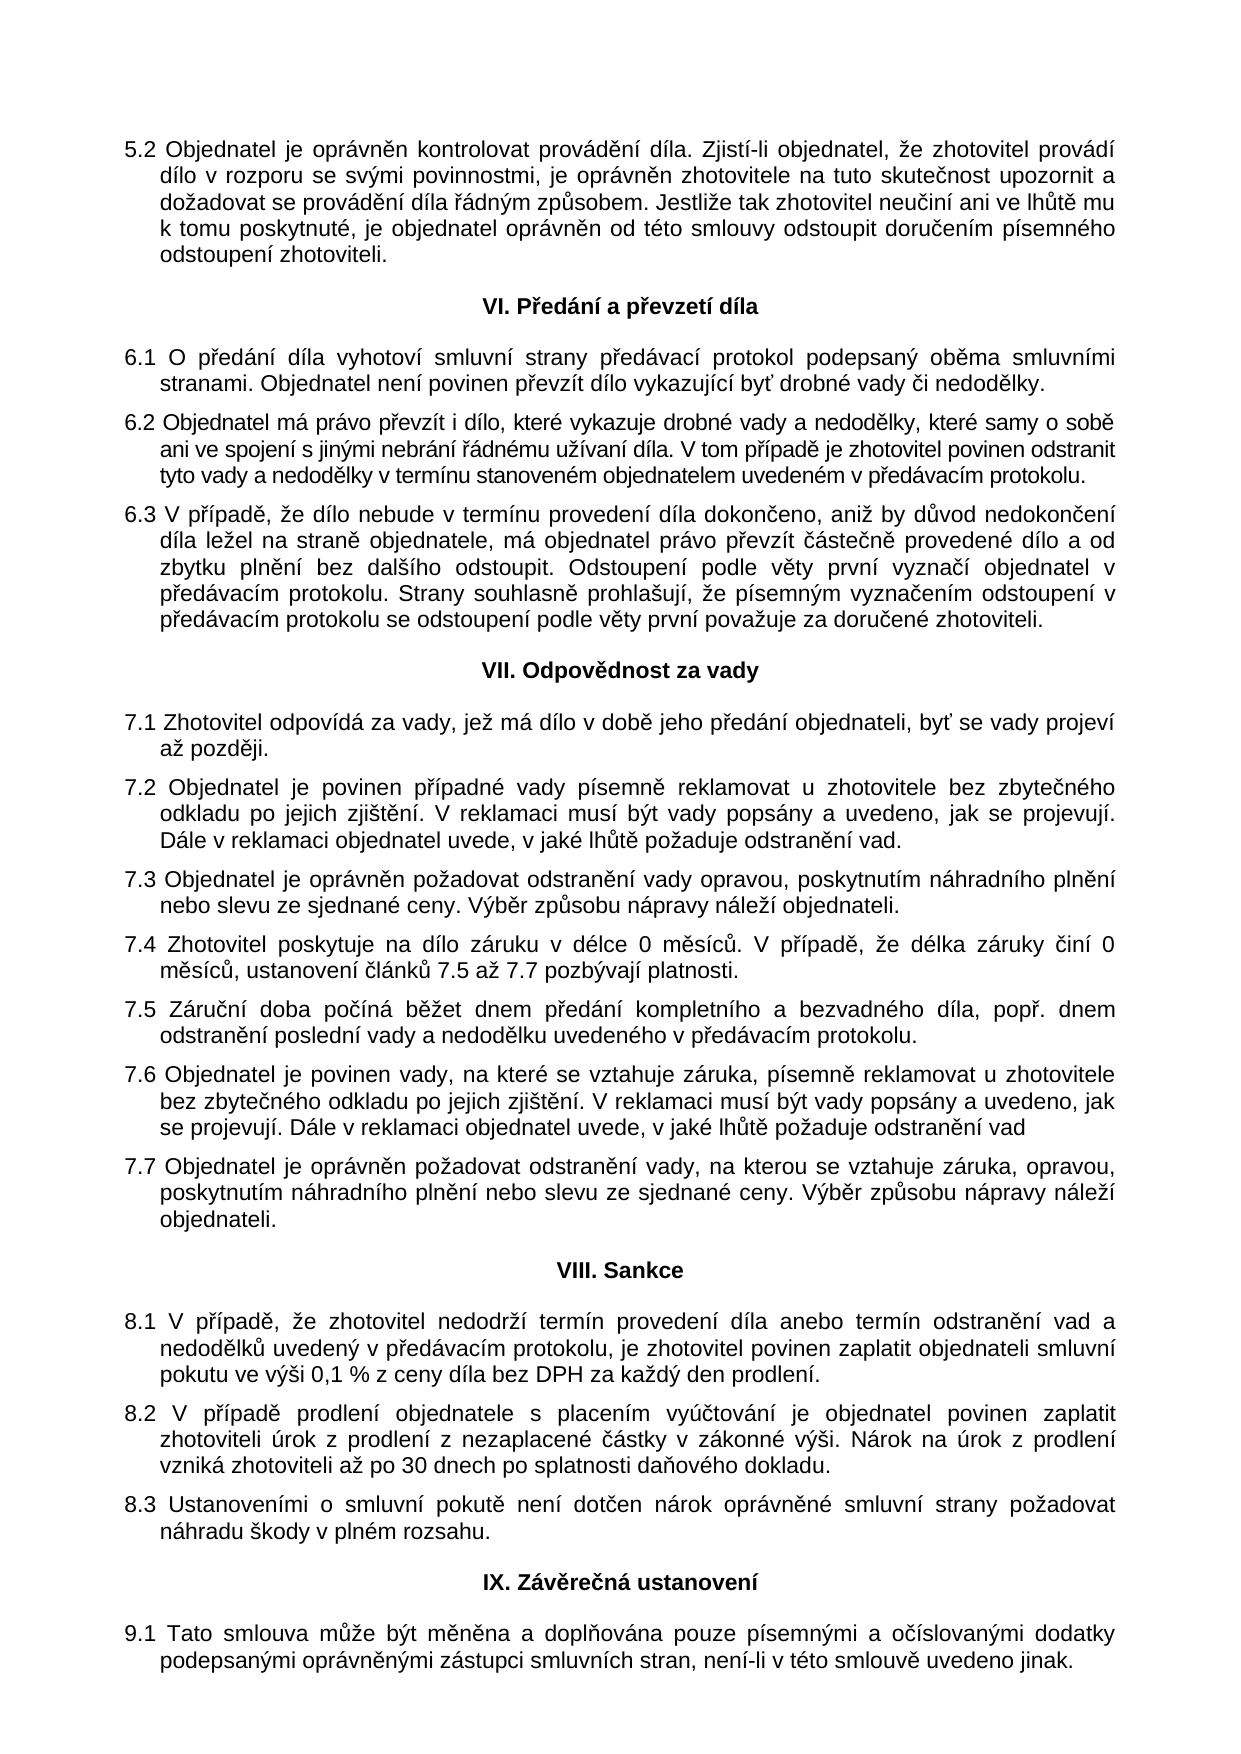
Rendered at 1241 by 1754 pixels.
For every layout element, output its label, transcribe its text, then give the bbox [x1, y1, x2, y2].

text 7.1 Zhotovitel odpovídá za vady, jež má dílo v době jeho předání objednateli, byť se vady projeví až později. [124, 709, 1116, 762]
text 5.2 Objednatel je oprávněn kontrolovat provádění díla. Zjistí-li objednatel, že zhotovitel provádí dílo v rozporu se svými povinnostmi, je oprávněn zhotovitele na tuto skutečnost upozornit a dožadovat se provádění díla řádným způsobem. Jestliže tak zhotovitel neučiní ani ve lhůtě mu k tomu poskytnuté, je objednatel oprávněn od této smlouvy odstoupit doručením písemného odstoupení zhotoviteli. [124, 136, 1116, 268]
text 7.5 Záruční doba počíná běžet dnem předání kompletního a bezvadného díla, popř. dnem odstranění poslední vady a nedodělku uvedeného v předávacím protokolu. [124, 996, 1116, 1049]
text 7.3 Objednatel je oprávněn požadovat odstranění vady opravou, poskytnutím náhradního plnění nebo slevu ze sjednané ceny. Výběr způsobu nápravy náleží objednateli. [124, 866, 1116, 918]
text 7.6 Objednatel je povinen vady, na které se vztahuje záruka, písemně reklamovat u zhotovitele bez zbytečného odkladu po jejich zjištění. V reklamaci musí být vady popsány a uvedeno, jak se projevují. Dále v reklamaci objednatel uvede, v jaké lhůtě požaduje odstranění vad [124, 1061, 1116, 1140]
text 6.2 Objednatel má právo převzít i dílo, které vykazuje drobné vady a nedodělky, které samy o sobě ani ve spojení s jinými nebrání řádnému užívaní díla. V tom případě je zhotovitel povinen odstranit tyto vady a nedodělky v termínu stanoveném objednatelem uvedeném v předávacím protokolu. [124, 409, 1116, 488]
text 7.7 Objednatel je oprávněn požadovat odstranění vady, na kterou se vztahuje záruka, opravou, poskytnutím náhradního plnění nebo slevu ze sjednané ceny. Výběr způsobu nápravy náleží objednateli. [124, 1153, 1116, 1232]
text VI. Předání a převzetí díla [124, 293, 1116, 319]
text 6.1 O předání díla vyhotoví smluvní strany předávací protokol podepsaný oběma smluvními stranami. Objednatel není povinen převzít dílo vykazující byť drobné vady či nedodělky. [124, 344, 1116, 397]
text 8.3 Ustanoveními o smluvní pokutě není dotčen nárok oprávněné smluvní strany požadovat náhradu škody v plném rozsahu. [124, 1491, 1116, 1544]
text 8.1 V případě, že zhotovitel nedodrží termín provedení díla anebo termín odstranění vad a nedodělků uvedený v předávacím protokolu, je zhotovitel povinen zaplatit objednateli smluvní pokutu ve výši 0,1 % z ceny díla bez DPH za každý den prodlení. [124, 1308, 1116, 1387]
text 9.1 Tato smlouva může být měněna a doplňována pouze písemnými a očíslovanými dodatky podepsanými oprávněnými zástupci smluvních stran, není-li v této smlouvě uvedeno jinak. [124, 1620, 1116, 1673]
text VIII. Sankce [124, 1257, 1116, 1283]
text VII. Odpovědnost za vady [124, 657, 1116, 684]
text IX. Závěrečná ustanovení [124, 1569, 1116, 1595]
text 7.2 Objednatel je povinen případné vady písemně reklamovat u zhotovitele bez zbytečného odkladu po jejich zjištění. V reklamaci musí být vady popsány a uvedeno, jak se projevují. Dále v reklamaci objednatel uvede, v jaké lhůtě požaduje odstranění vad. [124, 774, 1116, 853]
text 6.3 V případě, že dílo nebude v termínu provedení díla dokončeno, aniž by důvod nedokončení díla ležel na straně objednatele, má objednatel právo převzít částečně provedené dílo a od zbytku plnění bez dalšího odstoupit. Odstoupení podle věty první vyznačí objednatel v předávacím protokolu. Strany souhlasně prohlašují, že písemným vyznačením odstoupení v předávacím protokolu se odstoupení podle věty první považuje za doručené zhotoviteli. [124, 501, 1116, 632]
text 8.2 V případě prodlení objednatele s placením vyúčtování je objednatel povinen zaplatit zhotoviteli úrok z prodlení z nezaplacené částky v zákonné výši. Nárok na úrok z prodlení vzniká zhotoviteli až po 30 dnech po splatnosti daňového dokladu. [124, 1400, 1116, 1479]
text 7.4 Zhotovitel poskytuje na dílo záruku v délce 0 měsíců. V případě, že délka záruky činí 0 měsíců, ustanovení článků 7.5 až 7.7 pozbývají platnosti. [124, 931, 1116, 983]
